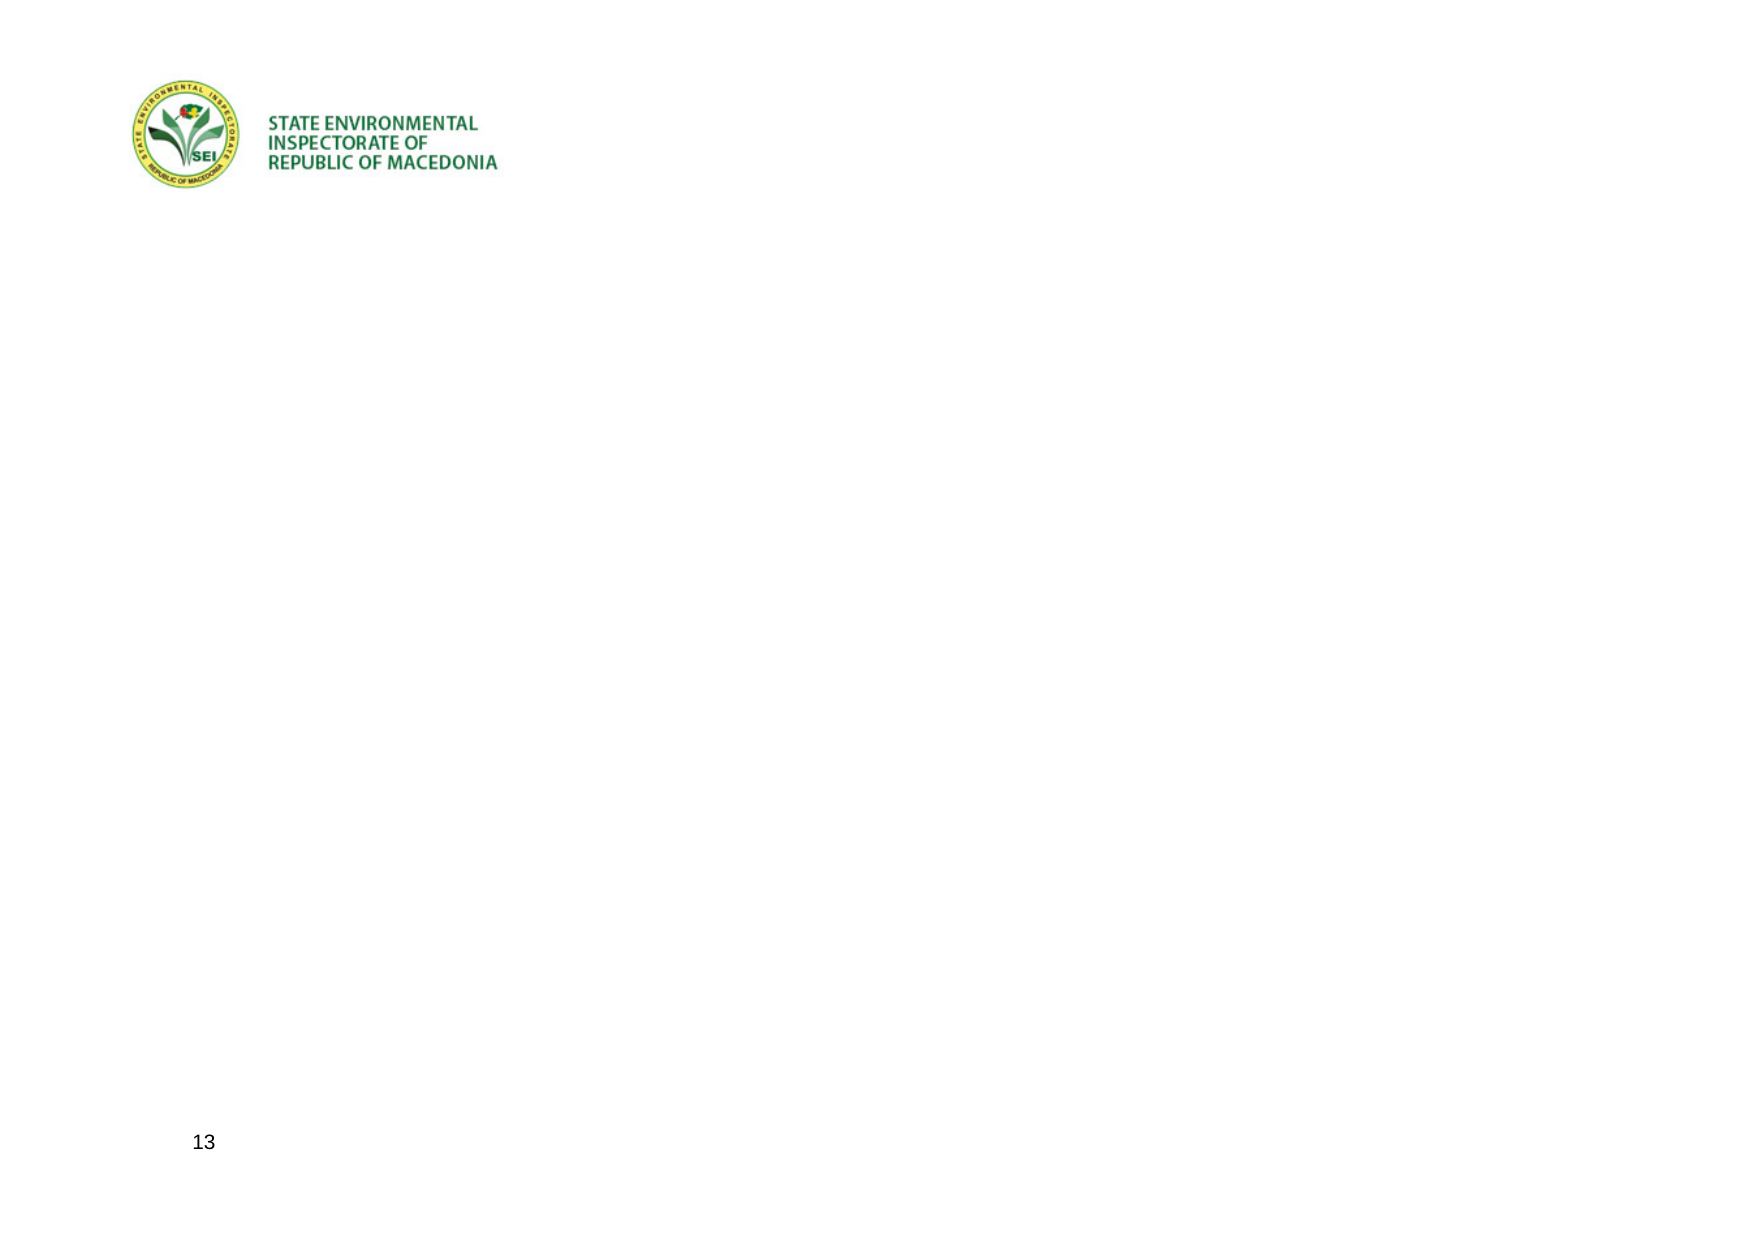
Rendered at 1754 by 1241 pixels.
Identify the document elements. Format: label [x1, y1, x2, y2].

picture [129, 73, 504, 193]
